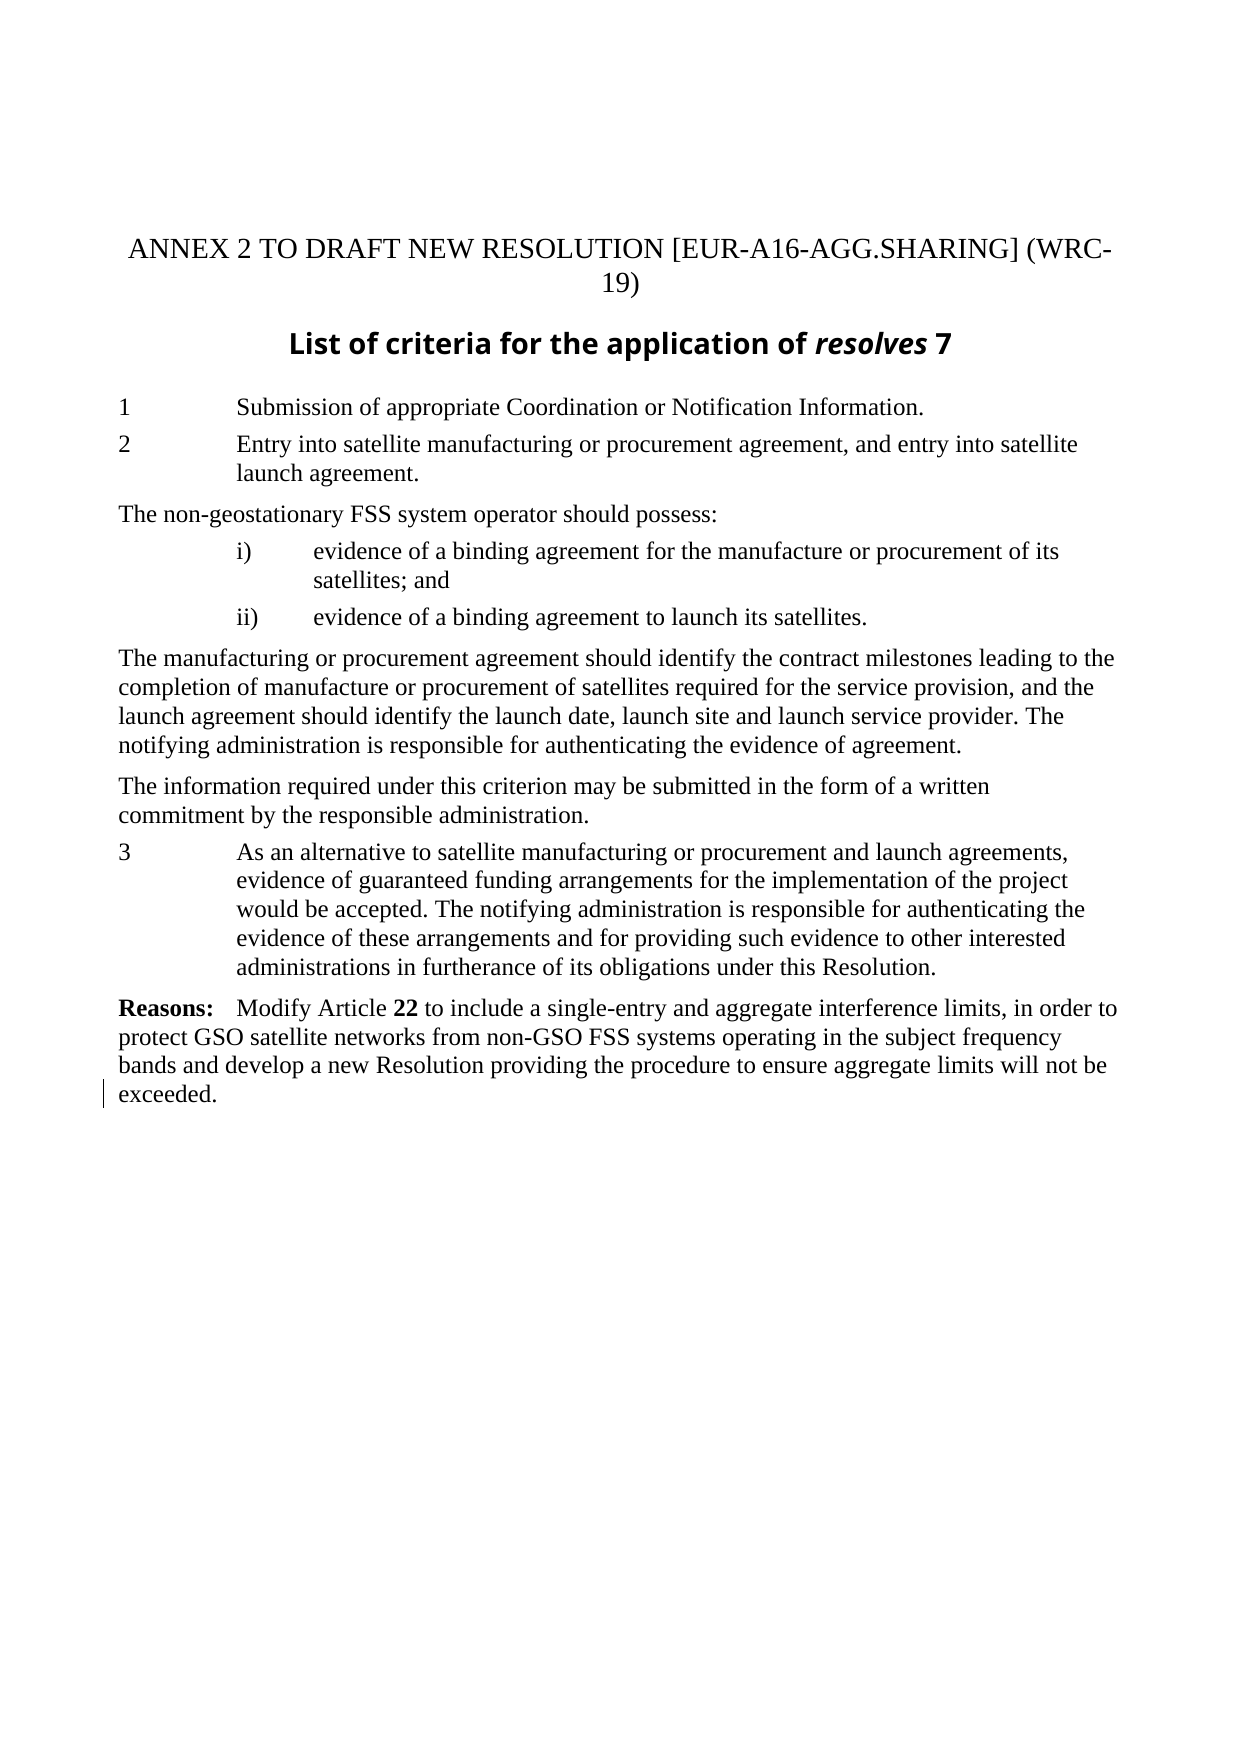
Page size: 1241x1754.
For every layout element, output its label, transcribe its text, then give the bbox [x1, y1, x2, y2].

text Reasons: Modify Article 22 to include a single-entry and aggregate interference limits, in order to protect GSO satellite networks from non-GSO FSS systems operating in the subject frequency bands and develop a new Resolution providing the procedure to ensure aggregate limits will not be exceeded. [118, 993, 1122, 1108]
text The non-geostationary FSS system operator should possess: [118, 499, 1122, 528]
text i) evidence of a binding agreement for the manufacture or procurement of its satellites; and [236, 536, 1122, 594]
text 2 Entry into satellite manufacturing or procurement agreement, and entry into satellite launch agreement. [118, 429, 1122, 487]
text 1 Submission of appropriate Coordination or Notification Information. [118, 392, 1122, 421]
text ii) evidence of a binding agreement to launch its satellites. [236, 602, 1122, 631]
text The manufacturing or procurement agreement should identify the contract milestones leading to the completion of manufacture or procurement of satellites required for the service provision, and the launch agreement should identify the launch date, launch site and launch service provider. The notifying administration is responsible for authenticating the evidence of agreement. [118, 643, 1122, 758]
text The information required under this criterion may be submitted in the form of a written commitment by the responsible administration. [118, 771, 1122, 828]
text 3 As an alternative to satellite manufacturing or procurement and launch agreements, evidence of guaranteed funding arrangements for the implementation of the project would be accepted. The notifying administration is responsible for authenticating the evidence of these arrangements and for providing such evidence to other interested administrations in furtherance of its obligations under this Resolution. [118, 837, 1122, 981]
text List of criteria for the application of resolves 7 [118, 323, 1122, 363]
text ANNEX 2 TO DRAFT NEW RESOLUTION [EUR-A16-AGG.SHARING] (WRC-19) [118, 231, 1122, 298]
